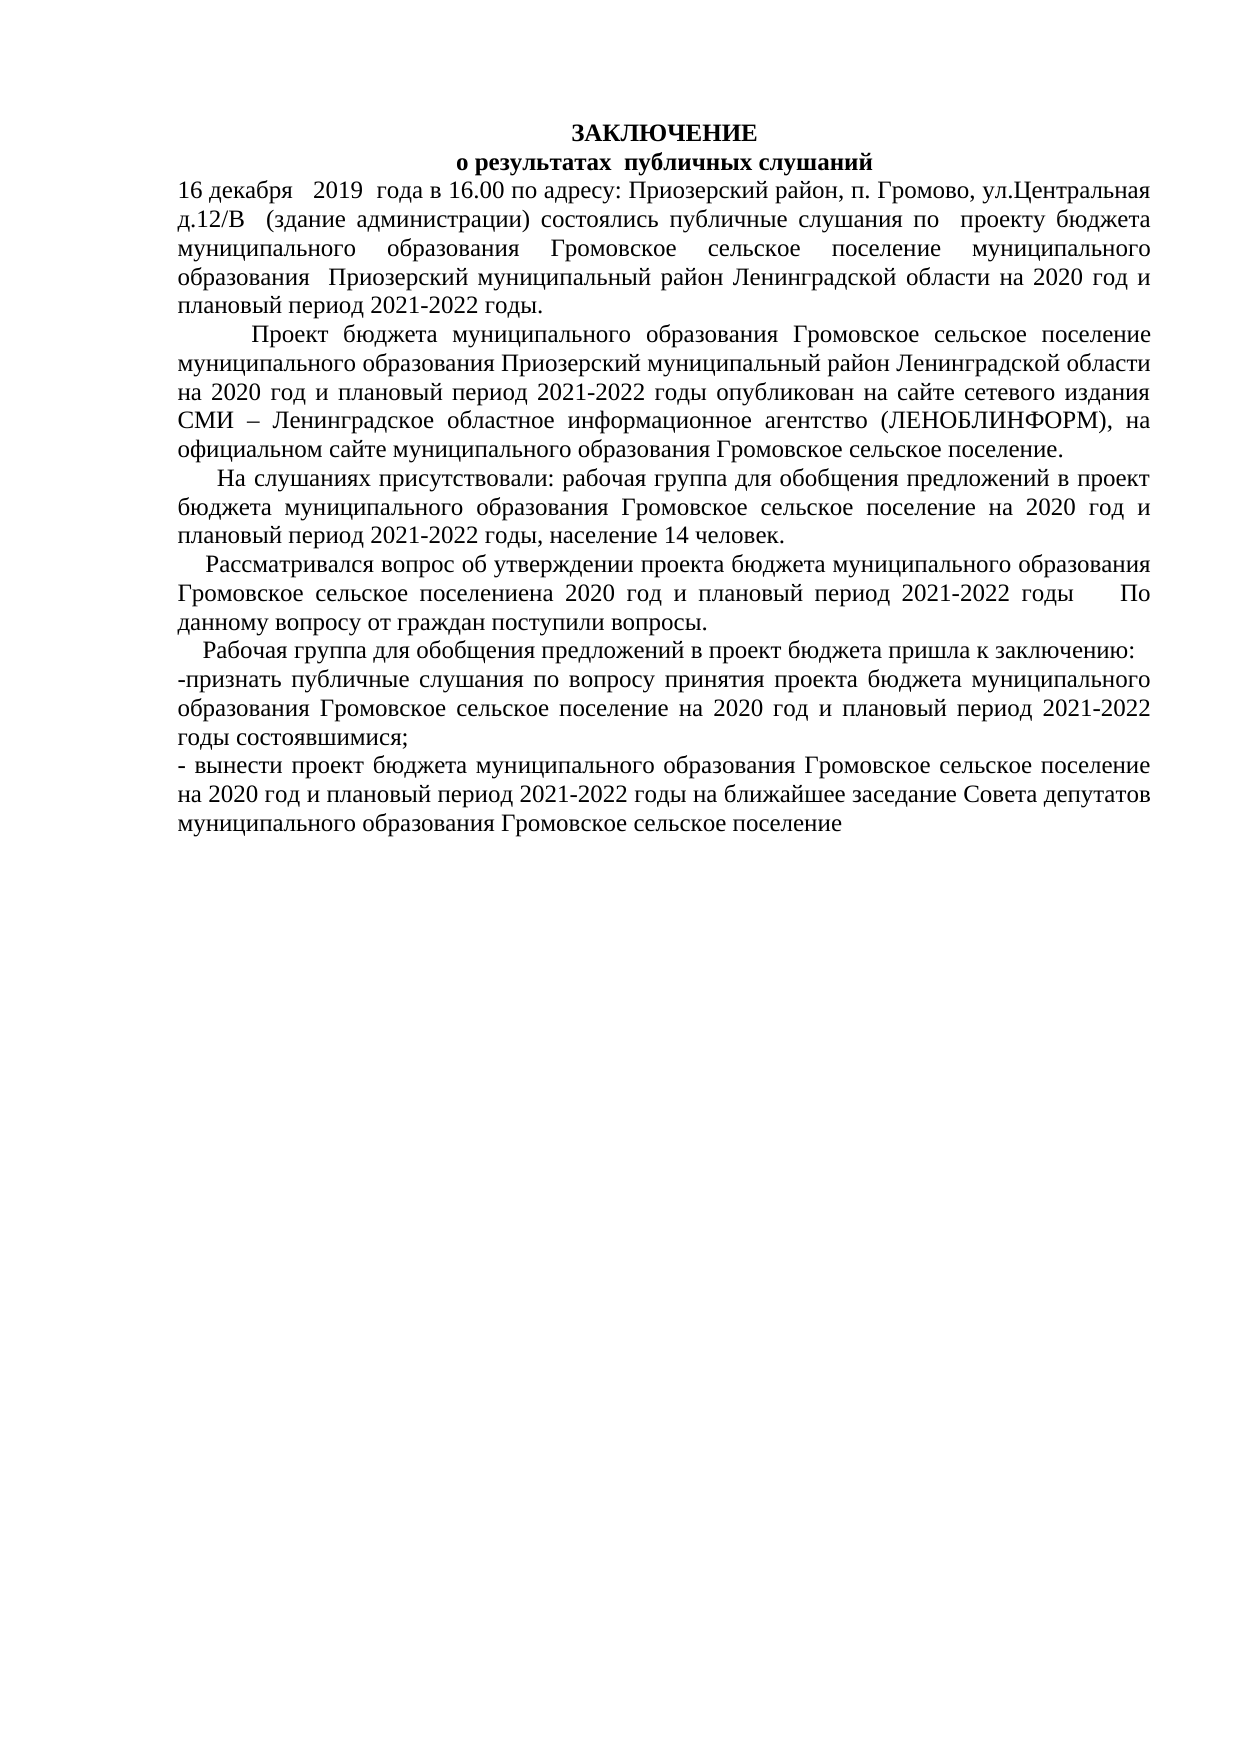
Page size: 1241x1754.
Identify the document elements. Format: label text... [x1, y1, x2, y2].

text - вынести проект бюджета муниципального образования Громовское сельское поселение на 2020 год и плановый период 2021-2022 годы на ближайшее заседание Совета депутатов муниципального образования Громовское сельское поселение [177, 751, 1152, 837]
text Рассматривался вопрос об утверждении проекта бюджета муниципального образования Громовское сельское поселениена 2020 год и плановый период 2021-2022 годы По данному вопросу от граждан поступили вопросы. [177, 549, 1152, 636]
text о результатах публичных слушаний [177, 147, 1152, 176]
text 16 декабря 2019 года в 16.00 по адресу: Приозерский район, п. Громово, ул.Центральная д.12/В (здание администрации) состоялись публичные слушания по проекту бюджета муниципального образования Громовское сельское поселение муниципального образования Приозерский муниципальный район Ленинградской области на 2020 год и плановый период 2021-2022 годы. [177, 176, 1152, 319]
text -признать публичные слушания по вопросу принятия проекта бюджета муниципального образования Громовское сельское поселение на 2020 год и плановый период 2021-2022 годы состоявшимися; [177, 664, 1152, 751]
text Рабочая группа для обобщения предложений в проект бюджета пришла к заключению: [177, 636, 1152, 664]
text На слушаниях присутствовали: рабочая группа для обобщения предложений в проект бюджета муниципального образования Громовское сельское поселение на 2020 год и плановый период 2021-2022 годы, население 14 человек. [177, 463, 1152, 549]
text Проект бюджета муниципального образования Громовское сельское поселение муниципального образования Приозерский муниципальный район Ленинградской области на 2020 год и плановый период 2021-2022 годы опубликован на сайте сетевого издания СМИ – Ленинградское областное информационное агентство (ЛЕНОБЛИНФОРМ), на официальном сайте муниципального образования Громовское сельское поселение. [177, 319, 1152, 463]
text ЗАКЛЮЧЕНИЕ [177, 118, 1152, 147]
